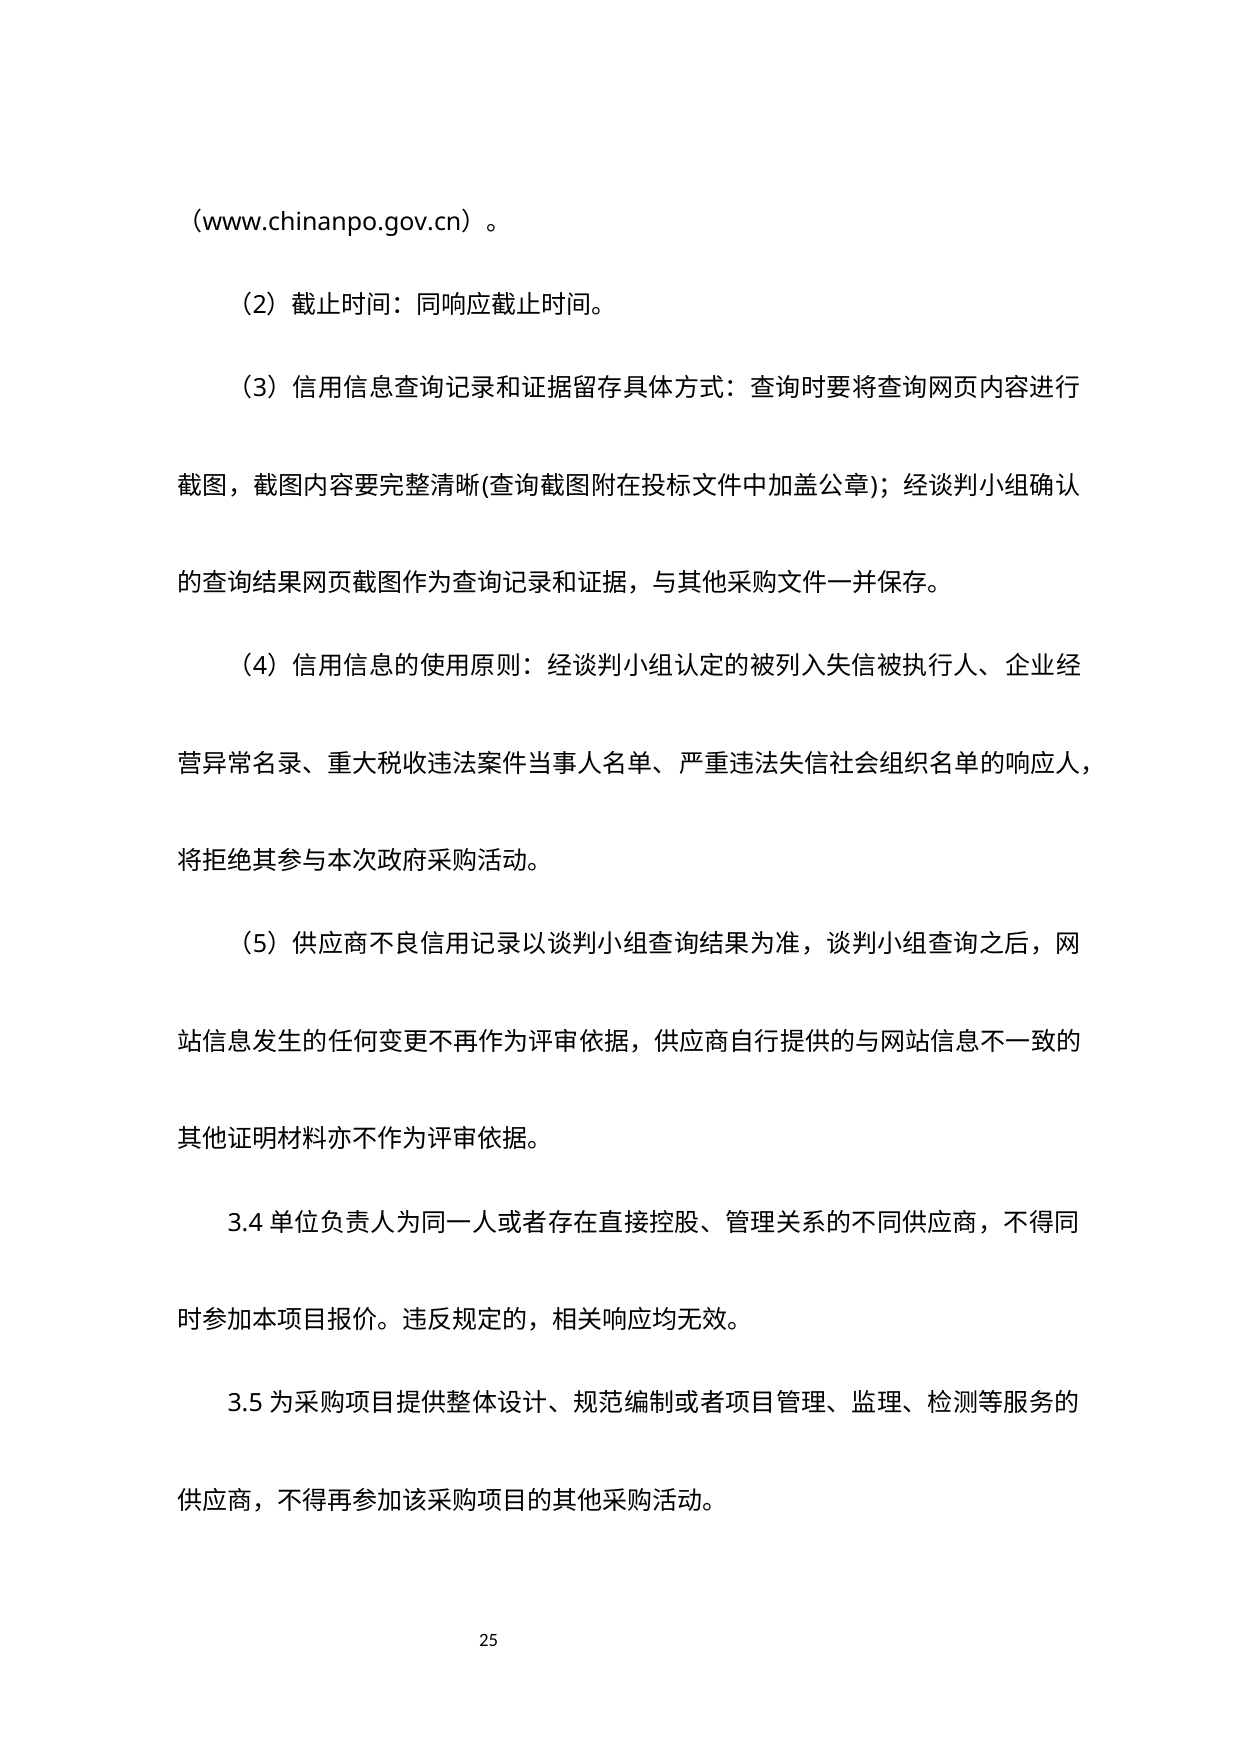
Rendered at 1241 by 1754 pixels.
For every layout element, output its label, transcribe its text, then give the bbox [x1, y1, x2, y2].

text （1）查询渠道：“信用中国”网站（www.creditchina.gov.cn）、“中国政府采购网”（www.ccgp.gov.cn）、“中国社会组织公共服务平台”网站（www.chinanpo.gov.cn）。 [177, 187, 1081, 252]
text 3.4 单位负责人为同一人或者存在直接控股、管理关系的不同供应商，不得同时参加本项目报价。违反规定的，相关响应均无效。 [177, 1188, 1081, 1350]
text 3.5 为采购项目提供整体设计、规范编制或者项目管理、监理、检测等服务的供应商，不得再参加该采购项目的其他采购活动。 [177, 1368, 1081, 1531]
text （2）截止时间：同响应截止时间。 [177, 270, 1081, 335]
text （4）信用信息的使用原则：经谈判小组认定的被列入失信被执行人、企业经营异常名录、重大税收违法案件当事人名单、严重违法失信社会组织名单的响应人，将拒绝其参与本次政府采购活动。 [177, 631, 1081, 891]
text （3）信用信息查询记录和证据留存具体方式：查询时要将查询网页内容进行截图，截图内容要完整清晰(查询截图附在投标文件中加盖公章)；经谈判小组确认的查询结果网页截图作为查询记录和证据，与其他采购文件一并保存。 [177, 353, 1081, 613]
text （5）供应商不良信用记录以谈判小组查询结果为准，谈判小组查询之后，网站信息发生的任何变更不再作为评审依据，供应商自行提供的与网站信息不一致的其他证明材料亦不作为评审依据。 [177, 909, 1081, 1169]
